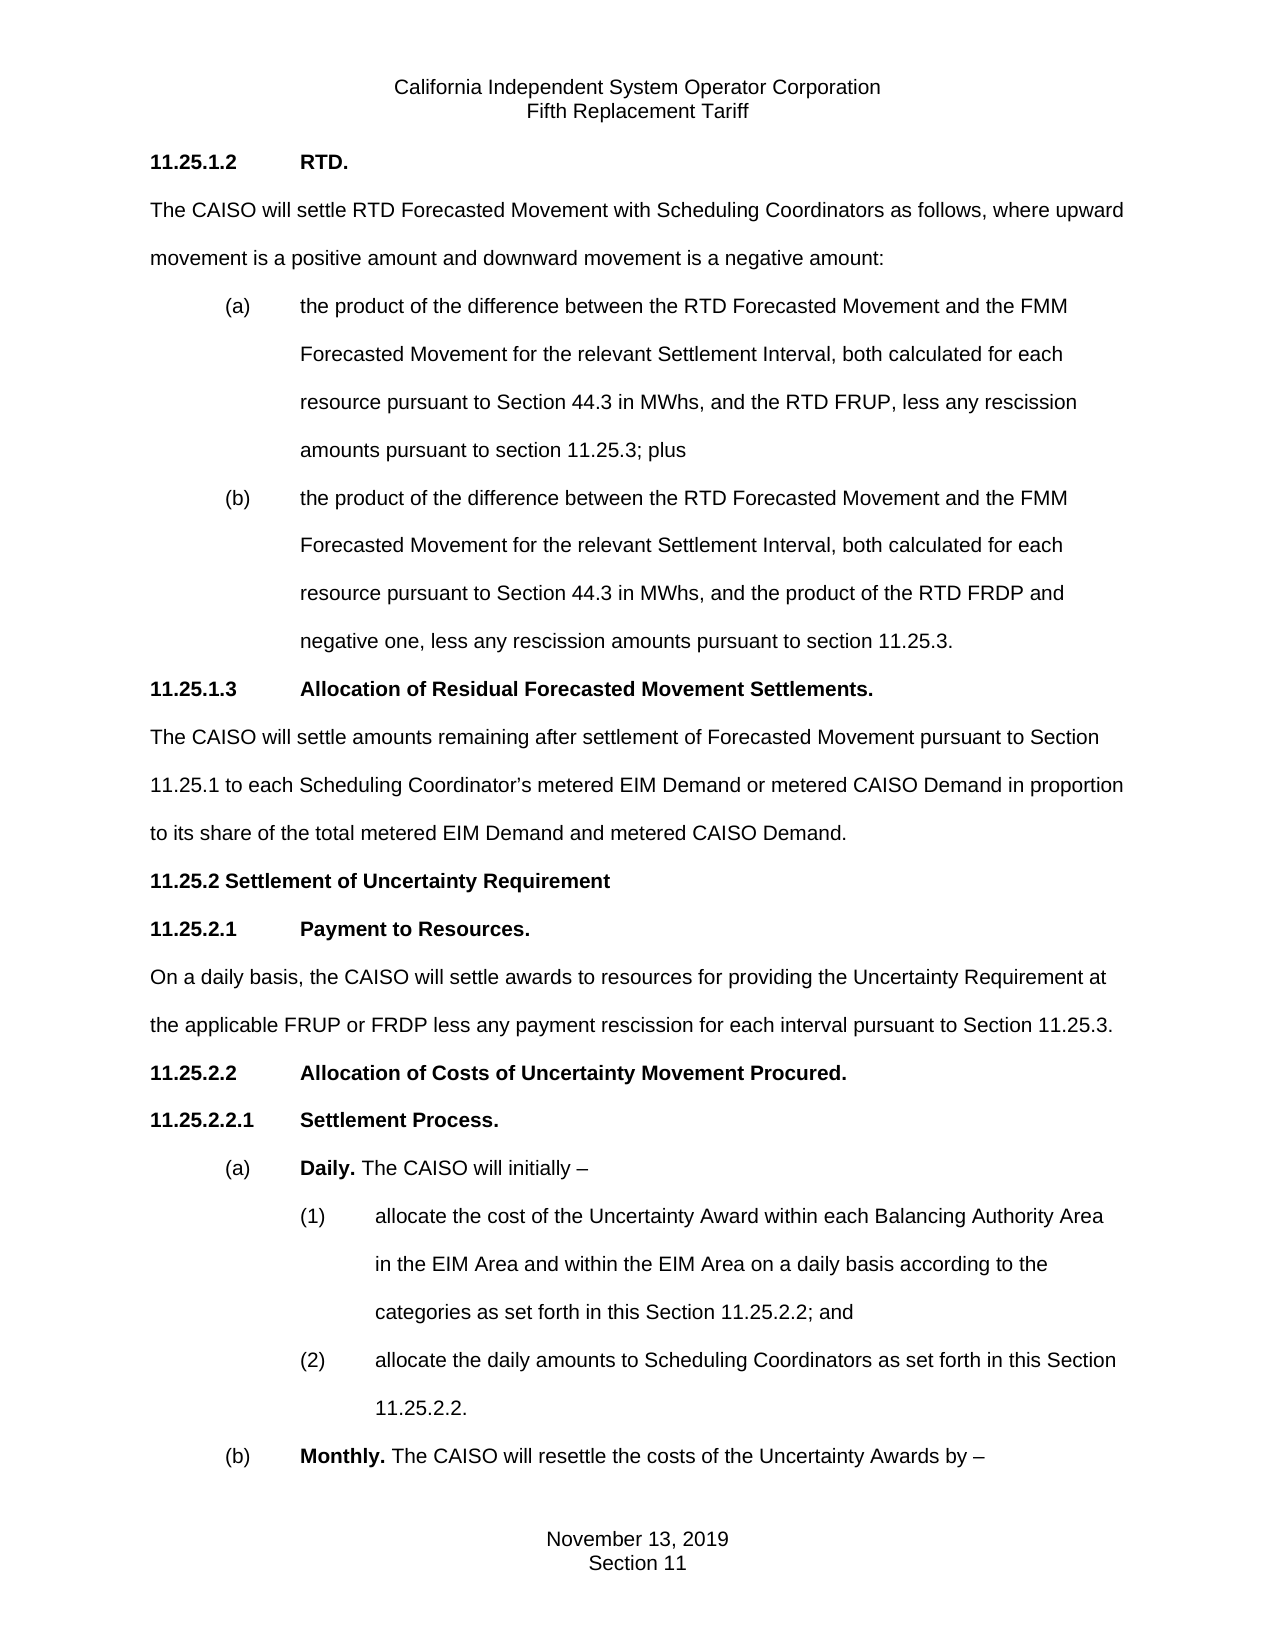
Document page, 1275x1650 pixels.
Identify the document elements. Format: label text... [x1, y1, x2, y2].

text The CAISO will settle RTD Forecasted Movement with Scheduling Coordinators as follows, where upward movement is a positive amount and downward movement is a negative amount: [150, 198, 1125, 270]
text (a) the product of the difference between the RTD Forecasted Movement and the FMM Forecasted Movement for the relevant Settlement Interval, both calculated for each resource pursuant to Section 44.3 in MWhs, and the RTD FRUP, less any rescission amounts pursuant to section 11.25.3; plus [225, 294, 1125, 461]
text 11.25.2.1 Payment to Resources. [150, 917, 1125, 941]
text (2) allocate the daily amounts to Scheduling Coordinators as set forth in this Section 11.25.2.2. [300, 1348, 1125, 1420]
text 11.25.2.2 Allocation of Costs of Uncertainty Movement Procured. [150, 1060, 1125, 1084]
subtitle 11.25.2 Settlement of Uncertainty Requirement [150, 869, 1125, 893]
text The CAISO will settle amounts remaining after settlement of Forecasted Movement pursuant to Section 11.25.1 to each Scheduling Coordinator’s metered EIM Demand or metered CAISO Demand in proportion to its share of the total metered EIM Demand and metered CAISO Demand. [150, 725, 1125, 845]
text 11.25.1.3 Allocation of Residual Forecasted Movement Settlements. [150, 677, 1125, 701]
text 11.25.2.2.1 Settlement Process. [150, 1108, 1125, 1132]
text 11.25.1.2 RTD. [150, 150, 1125, 174]
text On a daily basis, the CAISO will settle awards to resources for providing the Uncertainty Requirement at the applicable FRUP or FRDP less any payment rescission for each interval pursuant to Section 11.25.3. [150, 964, 1125, 1036]
text (a) Daily. The CAISO will initially – [150, 1156, 1125, 1180]
text (1) allocate the cost of the Uncertainty Award within each Balancing Authority Area in the EIM Area and within the EIM Area on a daily basis according to the categories as set forth in this Section 11.25.2.2; and [300, 1204, 1125, 1324]
text (b) Monthly. The CAISO will resettle the costs of the Uncertainty Awards by – [150, 1444, 1125, 1468]
text (b) the product of the difference between the RTD Forecasted Movement and the FMM Forecasted Movement for the relevant Settlement Interval, both calculated for each resource pursuant to Section 44.3 in MWhs, and the product of the RTD FRDP and negative one, less any rescission amounts pursuant to section 11.25.3. [225, 485, 1125, 653]
